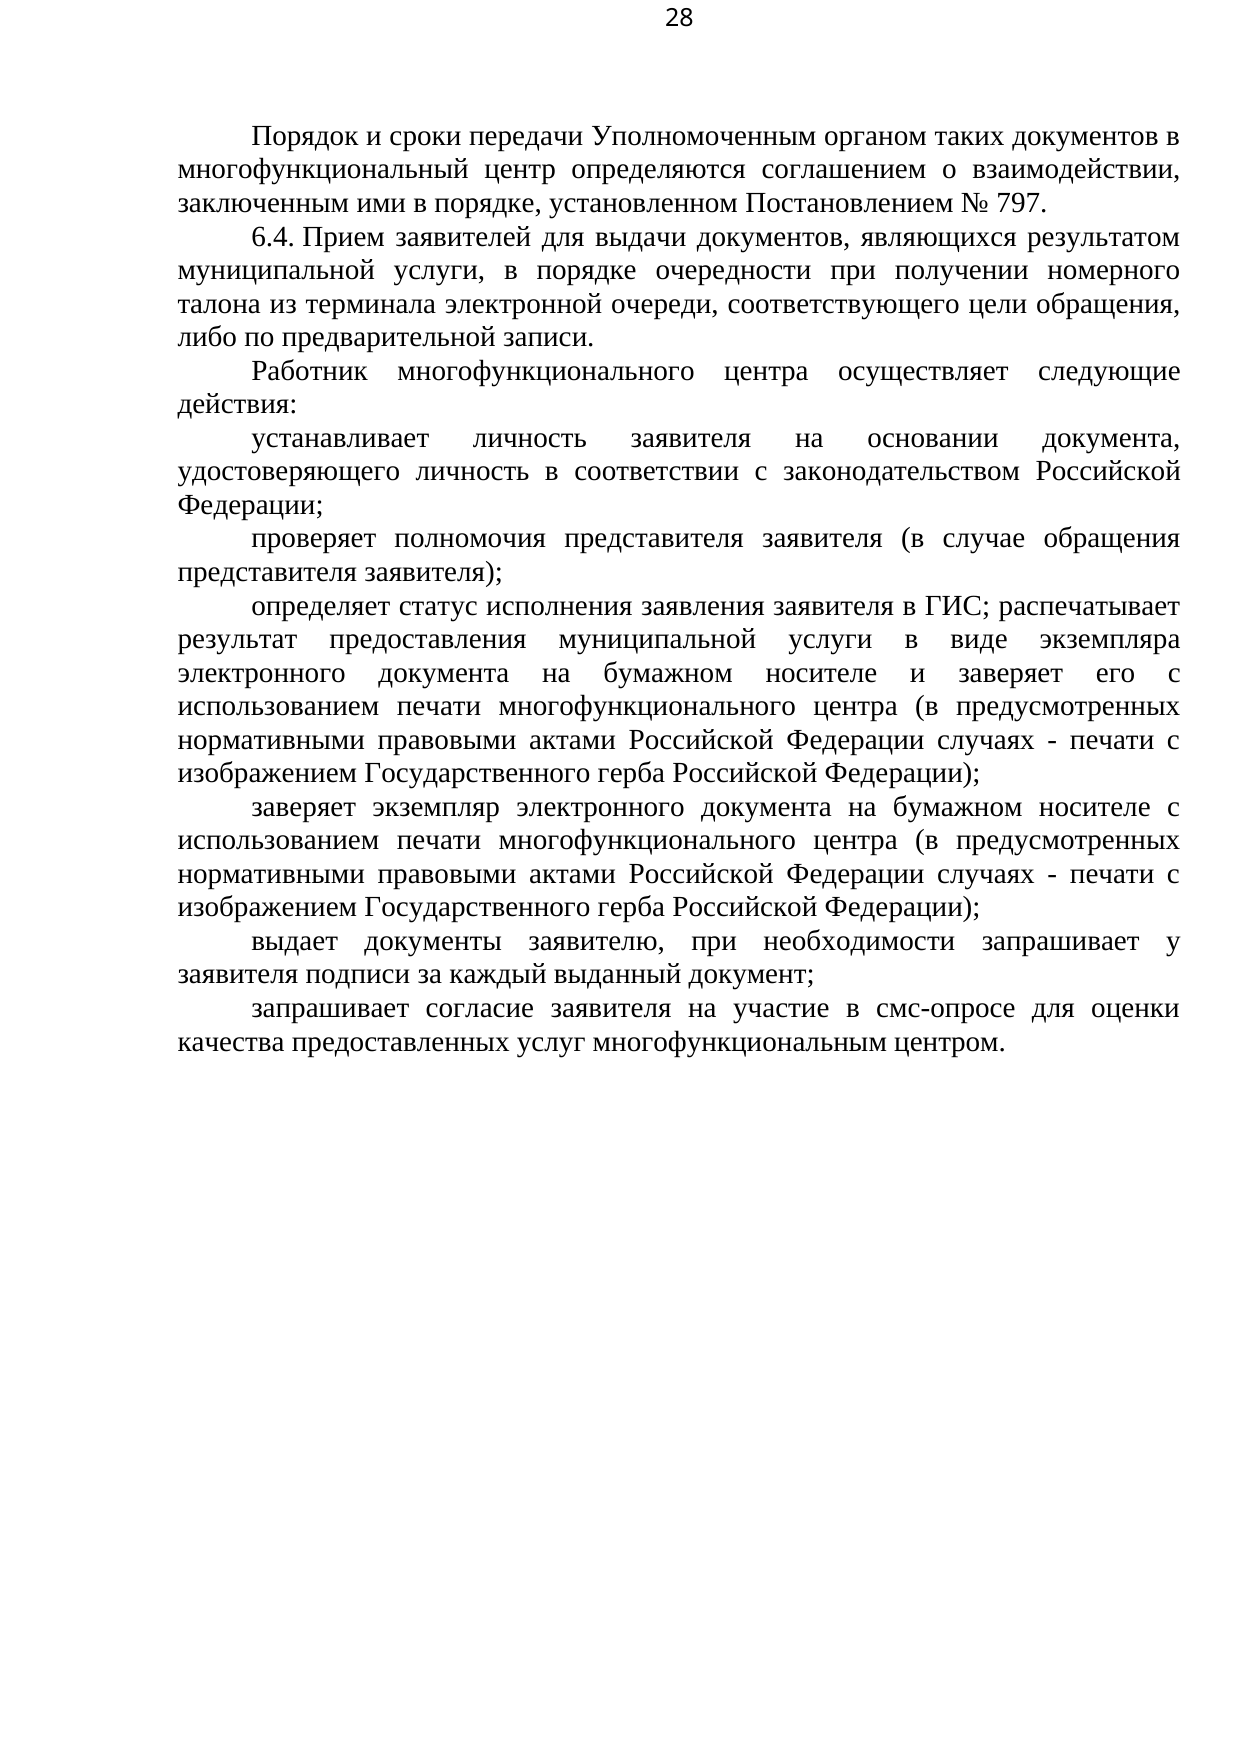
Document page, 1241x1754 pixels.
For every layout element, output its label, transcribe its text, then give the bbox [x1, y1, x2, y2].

text заверяет экземпляр электронного документа на бумажном носителе с использованием печати многофункционального центра (в предусмотренных нормативными правовыми актами Российской Федерации случаях - печати с изображением Государственного герба Российской Федерации); [177, 789, 1181, 923]
text Порядок и сроки передачи Уполномоченным органом таких документов в многофункциональный центр определяются соглашением о взаимодействии, заключенным ими в порядке, установленном Постановлением № 797. [177, 118, 1181, 219]
text устанавливает личность заявителя на основании документа, удостоверяющего личность в соответствии с законодательством Российской Федерации; [177, 420, 1181, 521]
text определяет статус исполнения заявления заявителя в ГИС; распечатывает результат предоставления муниципальной услуги в виде экземпляра электронного документа на бумажном носителе и заверяет его с использованием печати многофункционального центра (в предусмотренных нормативными правовыми актами Российской Федерации случаях - печати с изображением Государственного герба Российской Федерации); [177, 588, 1181, 789]
text выдает документы заявителю, при необходимости запрашивает у заявителя подписи за каждый выданный документ; [177, 923, 1181, 990]
text проверяет полномочия представителя заявителя (в случае обращения представителя заявителя); [177, 521, 1181, 588]
text запрашивает согласие заявителя на участие в смс-опросе для оценки качества предоставленных услуг многофункциональным центром. [177, 990, 1181, 1057]
text Работник многофункционального центра осуществляет следующие действия: [177, 353, 1181, 420]
text 6.4. Прием заявителей для выдачи документов, являющихся результатом муниципальной услуги, в порядке очередности при получении номерного талона из терминала электронной очереди, соответствующего цели обращения, либо по предварительной записи. [177, 219, 1181, 353]
